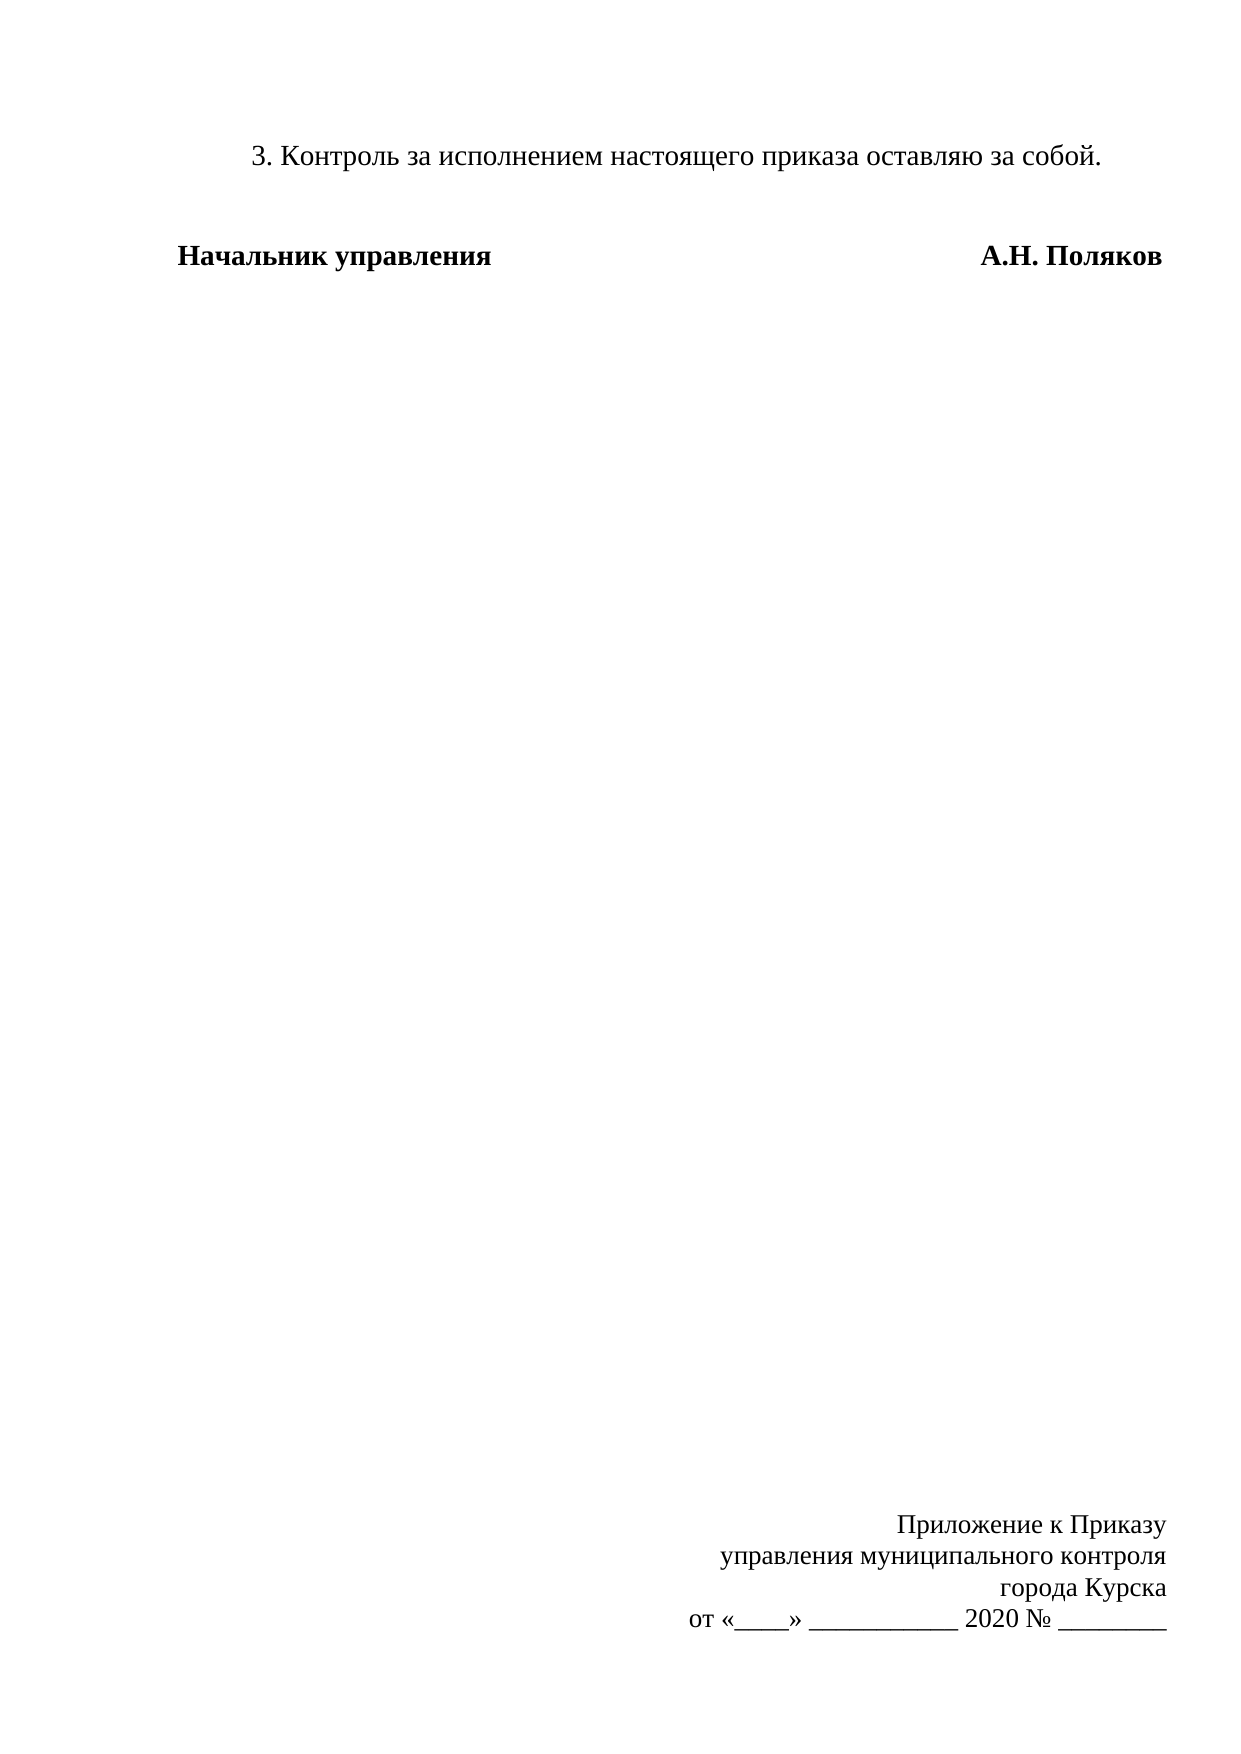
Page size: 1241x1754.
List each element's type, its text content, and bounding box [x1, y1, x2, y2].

list Контроль за исполнением настоящего приказа оставляю за собой. [177, 138, 1167, 171]
text Начальник управления А.Н. Поляков [177, 238, 1167, 272]
text управления муниципального контроля [177, 1539, 1167, 1571]
text города Курска [177, 1571, 1167, 1602]
text от «____» ___________ 2020 № ________ [177, 1602, 1167, 1633]
text Приложение к Приказу [177, 1508, 1167, 1539]
